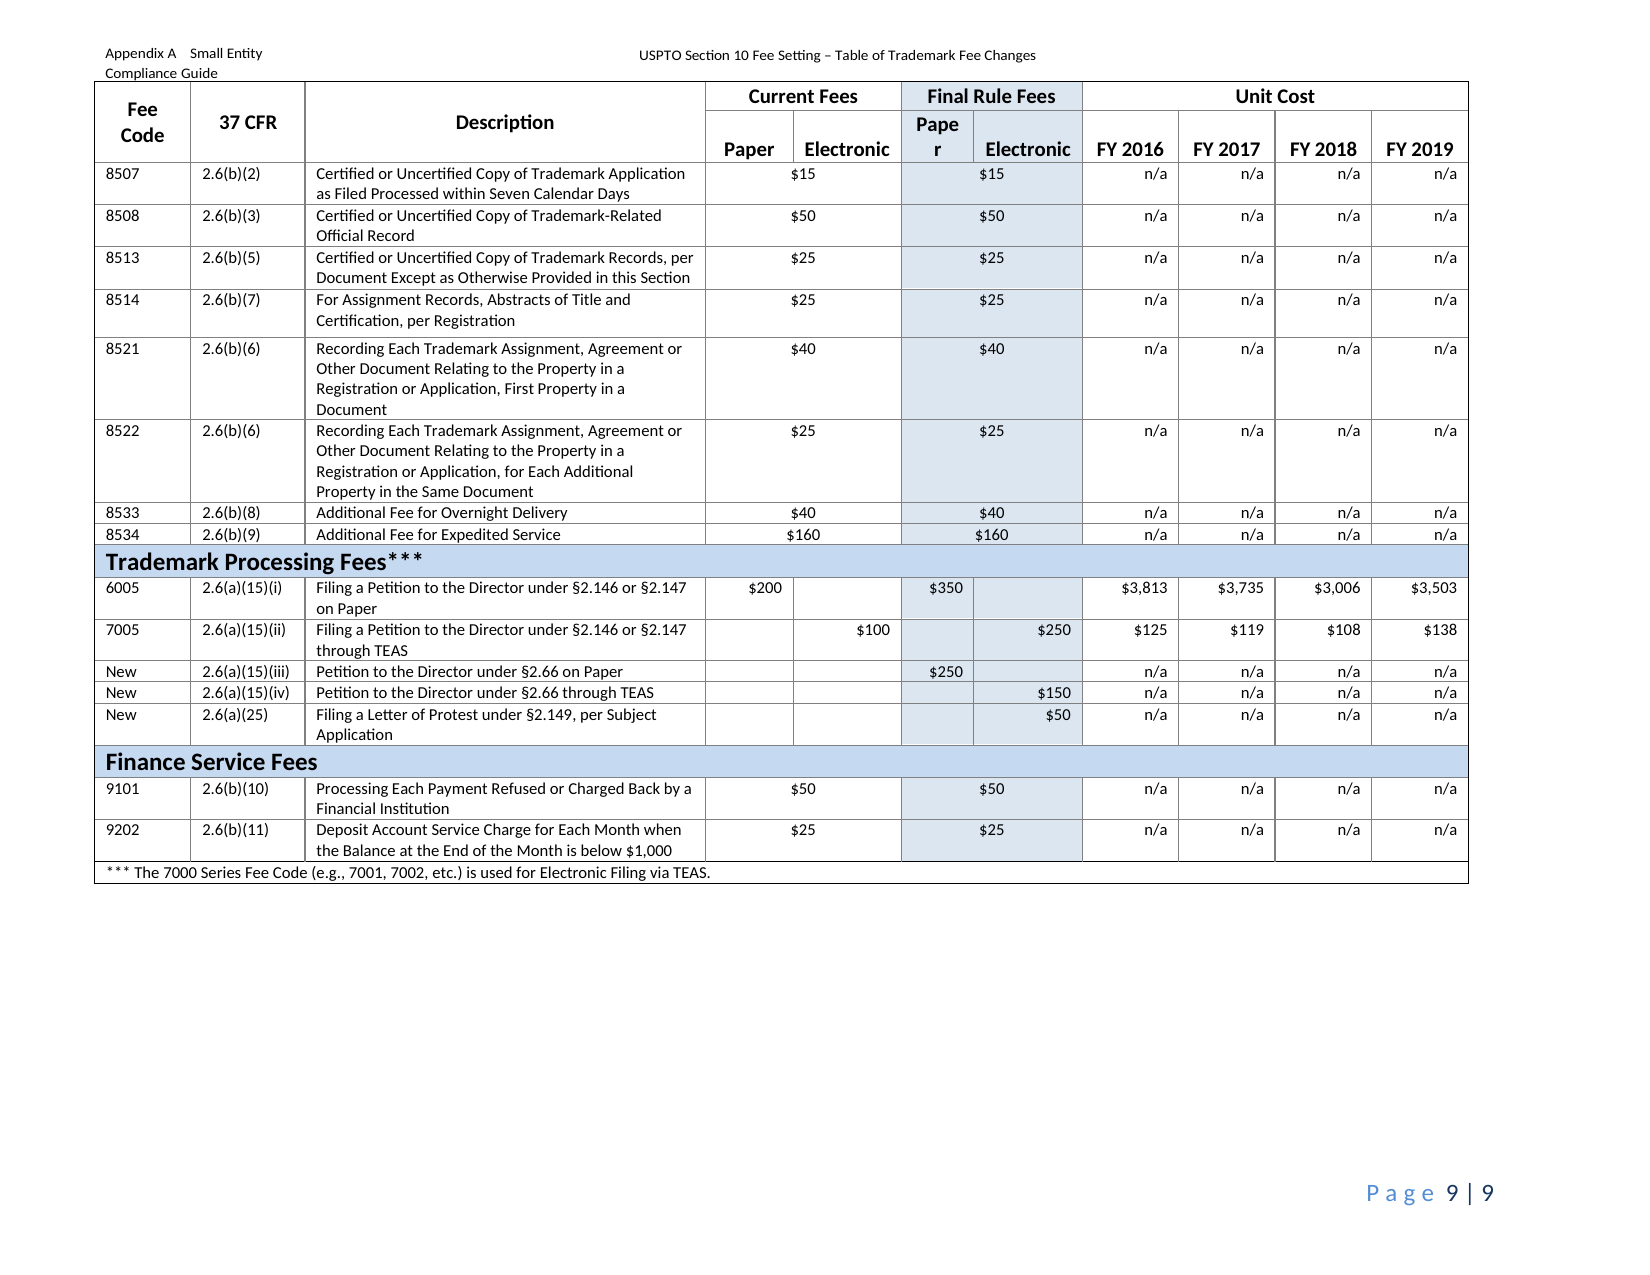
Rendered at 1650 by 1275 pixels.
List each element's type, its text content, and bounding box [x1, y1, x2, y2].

table_cell 8514 [95, 290, 190, 337]
table_cell 2.6(a)(15)(iii) [191, 661, 304, 681]
table_cell $138 [1372, 620, 1468, 660]
table_cell 8507 [95, 163, 190, 204]
table_cell Electronic [974, 111, 1082, 162]
table_cell $50 [902, 205, 1082, 246]
table_cell n/a [1179, 290, 1274, 337]
table_cell $25 [902, 247, 1082, 288]
table_cell 2.6(a)(15)(iv) [191, 682, 304, 703]
table_cell $3,813 [1083, 578, 1178, 618]
table_cell 2.6(b)(6) [191, 338, 304, 419]
table_cell 8533 [95, 503, 190, 523]
table_cell Processing Each Payment Refused or Charged Back by a Financial Institution [306, 778, 705, 819]
table_cell Petition to the Director under §2.66 on Paper [306, 661, 705, 681]
table_cell $3,735 [1179, 578, 1274, 618]
table_cell Certified or Uncertified Copy of Trademark Application as Filed Processed within Seven Calendar Days [306, 163, 705, 204]
table_cell $40 [706, 503, 901, 523]
table_cell $15 [706, 163, 901, 204]
table_cell Finance Service Fees [95, 746, 1468, 777]
table_cell [706, 620, 793, 660]
table_cell $25 [706, 820, 901, 861]
table_cell n/a [1372, 247, 1468, 288]
table_cell 2.6(a)(25) [191, 704, 304, 744]
table_cell 8534 [95, 524, 190, 544]
table_cell $25 [706, 420, 901, 502]
table_cell [902, 682, 973, 703]
table_cell n/a [1179, 778, 1274, 819]
table_cell n/a [1372, 338, 1468, 419]
table_cell $25 [706, 290, 901, 337]
table_cell [706, 661, 793, 681]
table_cell $40 [706, 338, 901, 419]
table_cell n/a [1179, 661, 1274, 681]
table_cell 2.6(b)(5) [191, 247, 304, 288]
table_cell FY 2018 [1276, 111, 1371, 162]
table_cell Deposit Account Service Charge for Each Month when the Balance at the End of the Month is below $1,000 [306, 820, 705, 861]
table_cell n/a [1276, 661, 1371, 681]
table_cell 8522 [95, 420, 190, 502]
table_cell 6005 [95, 578, 190, 618]
table_cell n/a [1372, 661, 1468, 681]
table_cell n/a [1083, 820, 1178, 861]
table_header 37 CFR [191, 82, 304, 162]
table_cell n/a [1276, 778, 1371, 819]
table_cell $250 [974, 620, 1082, 660]
table_cell n/a [1372, 524, 1468, 544]
table_cell n/a [1372, 503, 1468, 523]
table_cell Paper [706, 111, 793, 162]
table_cell $40 [902, 338, 1082, 419]
table_cell Additional Fee for Expedited Service [306, 524, 705, 544]
table_cell n/a [1276, 524, 1371, 544]
table_cell n/a [1276, 503, 1371, 523]
table_cell n/a [1083, 524, 1178, 544]
table_cell $25 [902, 290, 1082, 337]
table_cell n/a [1276, 163, 1371, 204]
table_cell $119 [1179, 620, 1274, 660]
table_cell Certified or Uncertified Copy of Trademark-Related Official Record [306, 205, 705, 246]
table_cell $15 [902, 163, 1082, 204]
table_cell Trademark Processing Fees*** [95, 545, 1468, 577]
table_cell n/a [1083, 704, 1178, 744]
table_cell $50 [974, 704, 1082, 744]
table_cell 2.6(b)(2) [191, 163, 304, 204]
table_cell $50 [902, 778, 1082, 819]
table_cell n/a [1179, 338, 1274, 419]
table_cell $125 [1083, 620, 1178, 660]
table_cell n/a [1083, 661, 1178, 681]
table_cell $25 [902, 820, 1082, 861]
table_cell 7005 [95, 620, 190, 660]
table_header Current Fees [706, 82, 901, 110]
table_cell n/a [1179, 503, 1274, 523]
table_cell n/a [1276, 682, 1371, 703]
table_cell [794, 661, 901, 681]
table_cell [706, 682, 793, 703]
table_cell n/a [1276, 420, 1371, 502]
table_cell 2.6(b)(10) [191, 778, 304, 819]
table_cell n/a [1276, 704, 1371, 744]
table_cell n/a [1083, 503, 1178, 523]
table_cell Recording Each Trademark Assignment, Agreement or Other Document Relating to the Property in a Registration or Application, First Property in a Document [306, 338, 705, 419]
table_cell n/a [1083, 778, 1178, 819]
table_header Final Rule Fees [902, 82, 1082, 110]
table_cell n/a [1179, 704, 1274, 744]
table_cell [794, 704, 901, 744]
table_cell n/a [1179, 820, 1274, 861]
table_cell $50 [706, 205, 901, 246]
table_cell n/a [1179, 247, 1274, 288]
table_cell Filing a Petition to the Director under §2.146 or §2.147 on Paper [306, 578, 705, 618]
table_cell $40 [902, 503, 1082, 523]
table_cell $108 [1276, 620, 1371, 660]
table_cell $160 [902, 524, 1082, 544]
table_cell n/a [1083, 247, 1178, 288]
table_cell Additional Fee for Overnight Delivery [306, 503, 705, 523]
table_cell FY 2016 [1083, 111, 1178, 162]
table_cell New [95, 661, 190, 681]
table_cell n/a [1083, 682, 1178, 703]
table_header Description [306, 82, 705, 162]
table_cell n/a [1372, 420, 1468, 502]
table_cell Filing a Letter of Protest under §2.149, per Subject Application [306, 704, 705, 744]
table_cell 8513 [95, 247, 190, 288]
table_cell n/a [1083, 290, 1178, 337]
table_cell $250 [902, 661, 973, 681]
table_cell $160 [706, 524, 901, 544]
table_cell n/a [1372, 290, 1468, 337]
table_cell Certified or Uncertified Copy of Trademark Records, per Document Except as Otherwise Provided in this Section [306, 247, 705, 288]
table_cell [706, 704, 793, 744]
table_cell $25 [902, 420, 1082, 502]
table_cell New [95, 704, 190, 744]
table_cell $3,006 [1276, 578, 1371, 618]
table_cell 2.6(b)(3) [191, 205, 304, 246]
table_cell n/a [1372, 163, 1468, 204]
table_cell $350 [902, 578, 973, 618]
table_cell For Assignment Records, Abstracts of Title and Certification, per Registration [306, 290, 705, 337]
table_cell 2.6(b)(9) [191, 524, 304, 544]
table_cell 2.6(a)(15)(i) [191, 578, 304, 618]
table_cell 8521 [95, 338, 190, 419]
table_cell n/a [1372, 820, 1468, 861]
table_cell n/a [1083, 420, 1178, 502]
table_cell Paper [902, 111, 973, 162]
table_cell 2.6(b)(6) [191, 420, 304, 502]
table_cell Electronic [794, 111, 901, 162]
table_cell [794, 578, 901, 618]
table_cell n/a [1179, 163, 1274, 204]
table_cell n/a [1083, 205, 1178, 246]
table_cell n/a [1372, 778, 1468, 819]
table_cell n/a [1276, 247, 1371, 288]
table_cell n/a [1179, 205, 1274, 246]
table_cell [794, 682, 901, 703]
table_cell Petition to the Director under §2.66 through TEAS [306, 682, 705, 703]
table_cell n/a [1276, 338, 1371, 419]
table_cell $3,503 [1372, 578, 1468, 618]
table_cell n/a [1372, 682, 1468, 703]
table_cell [902, 704, 973, 744]
table_cell FY 2017 [1179, 111, 1274, 162]
table_cell n/a [1372, 205, 1468, 246]
table_cell n/a [1372, 704, 1468, 744]
table_cell 9202 [95, 820, 190, 861]
table_cell [974, 661, 1082, 681]
table_cell 9101 [95, 778, 190, 819]
table_cell 2.6(b)(7) [191, 290, 304, 337]
table_cell Recording Each Trademark Assignment, Agreement or Other Document Relating to the Property in a Registration or Application, for Each Additional Property in the Same Document [306, 420, 705, 502]
table_cell $50 [706, 778, 901, 819]
table_cell *** The 7000 Series Fee Code (e.g., 7001, 7002, etc.) is used for Electronic Filing via TEAS. [95, 862, 1468, 882]
table_cell n/a [1179, 420, 1274, 502]
table_cell Filing a Petition to the Director under §2.146 or §2.147 through TEAS [306, 620, 705, 660]
table_header Fee Code [95, 82, 190, 162]
table_cell [974, 578, 1082, 618]
table_cell New [95, 682, 190, 703]
table_cell [902, 620, 973, 660]
table_cell 8508 [95, 205, 190, 246]
table_cell n/a [1083, 163, 1178, 204]
table_cell n/a [1276, 290, 1371, 337]
table_cell $200 [706, 578, 793, 618]
table_cell $100 [794, 620, 901, 660]
table_cell n/a [1179, 682, 1274, 703]
table_cell n/a [1083, 338, 1178, 419]
table_cell 2.6(b)(11) [191, 820, 304, 861]
table_cell n/a [1179, 524, 1274, 544]
table_cell $150 [974, 682, 1082, 703]
table_cell 2.6(b)(8) [191, 503, 304, 523]
table_cell n/a [1276, 205, 1371, 246]
table_header Unit Cost [1083, 82, 1468, 110]
table_cell FY 2019 [1372, 111, 1468, 162]
table_cell n/a [1276, 820, 1371, 861]
table_cell 2.6(a)(15)(ii) [191, 620, 304, 660]
table_cell $25 [706, 247, 901, 288]
